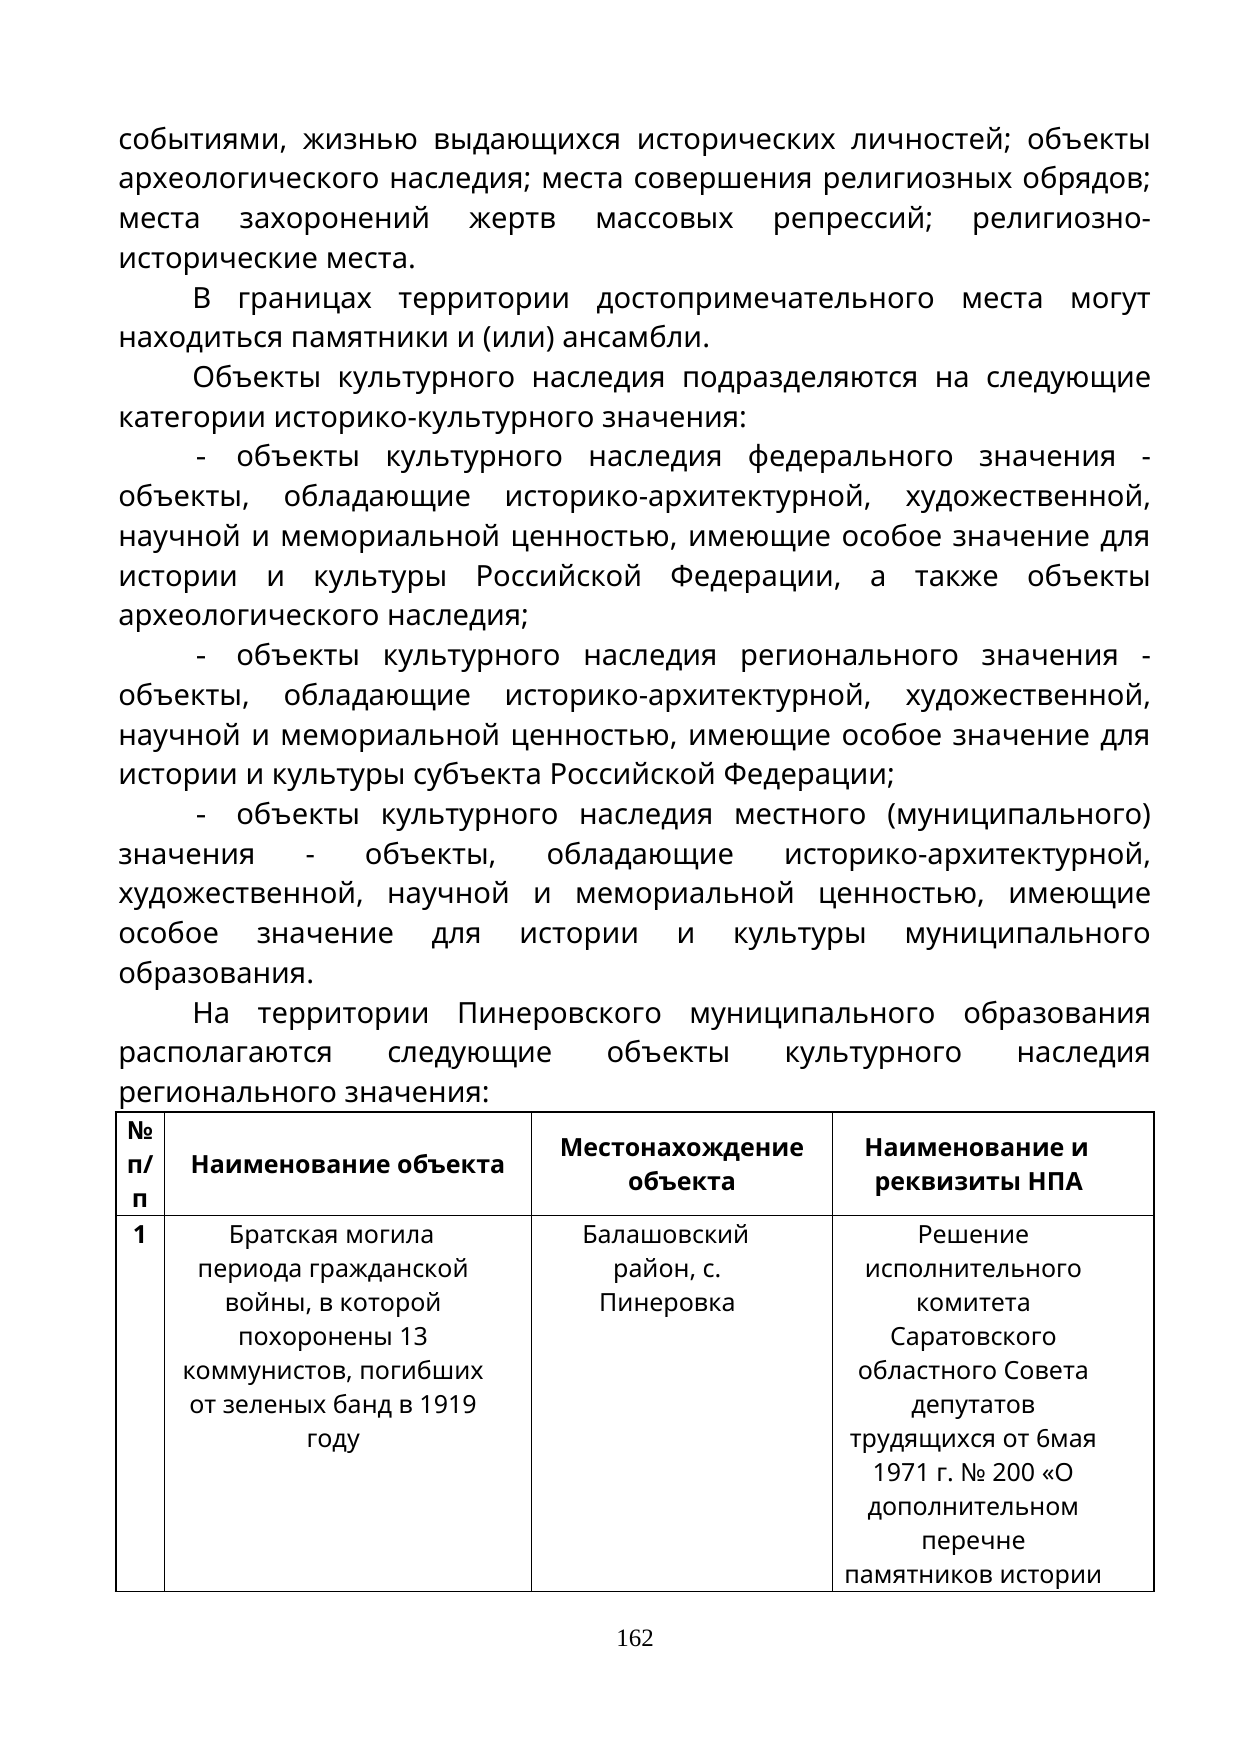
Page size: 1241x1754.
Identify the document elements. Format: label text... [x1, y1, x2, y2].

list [118, 118, 1152, 277]
table_header Местонахождение объекта [532, 1113, 832, 1215]
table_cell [833, 1216, 1153, 1591]
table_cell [532, 1216, 832, 1591]
list объекты культурного наследия местного (муниципального) значения - объекты, обладающие историко-архитектурной, художественной, научной и мемориальной ценностью, имеющие особое значение для истории и культуры муниципального образования. [118, 793, 1152, 992]
table_header № п/п [117, 1113, 164, 1215]
table_header Наименование объекта [165, 1113, 531, 1215]
table_header Наименование и реквизиты НПА [833, 1113, 1153, 1215]
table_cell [165, 1216, 531, 1591]
text В границах территории достопримечательного места могут находиться памятники и (или) ансамбли. [118, 277, 1152, 356]
list объекты культурного наследия регионального значения - объекты, обладающие историко-архитектурной, художественной, научной и мемориальной ценностью, имеющие особое значение для истории и культуры субъекта Российской Федерации; [118, 634, 1152, 793]
table_cell 1 [117, 1216, 164, 1591]
list объекты культурного наследия федерального значения - объекты, обладающие историко-архитектурной, художественной, научной и мемориальной ценностью, имеющие особое значение для истории и культуры Российской Федерации, а также объекты археологического наследия; [118, 436, 1152, 634]
text На территории Пинеровского муниципального образования располагаются следующие объекты культурного наследия регионального значения: [118, 992, 1152, 1111]
text Объекты культурного наследия подразделяются на следующие категории историко-культурного значения: [118, 356, 1152, 436]
